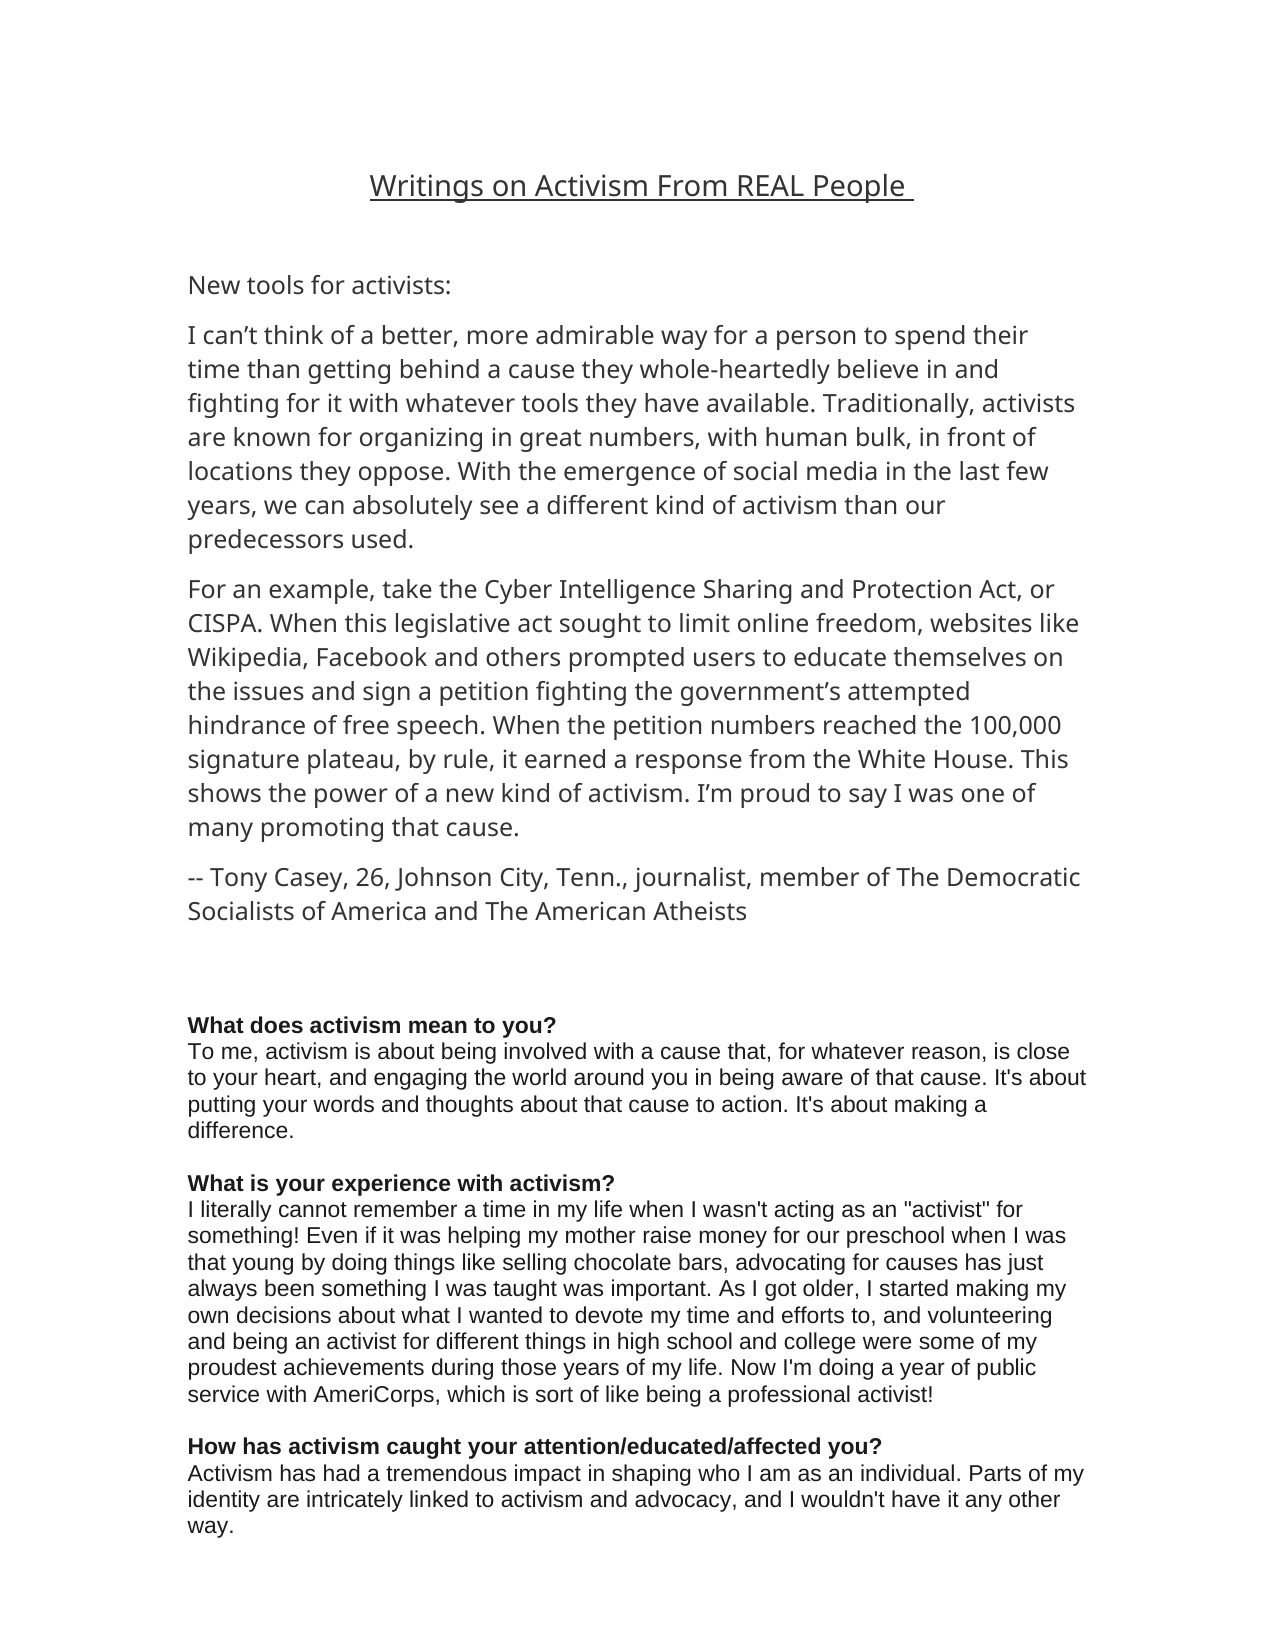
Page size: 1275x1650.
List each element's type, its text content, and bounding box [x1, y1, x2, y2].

text What is your experience with activism? [187, 1170, 1087, 1196]
text -- Tony Casey, 26, Johnson City, Tenn., journalist, member of The Democratic Socialists of America and The American Atheists [187, 860, 1087, 928]
text I can’t think of a better, more admirable way for a person to spend their time than getting behind a cause they whole-heartedly believe in and fighting for it with whatever tools they have available. Traditionally, activists are known for organizing in great numbers, with human bulk, in front of locations they oppose. With the emergence of social media in the last few years, we can absolutely see a different kind of activism than our predecessors used. [187, 317, 1087, 556]
text What does activism mean to you? [187, 1012, 1087, 1038]
text To me, activism is about being involved with a cause that, for whatever reason, is close to your heart, and engaging the world around you in being aware of that cause. It's about putting your words and thoughts about that cause to action. It's about making a difference. [187, 1038, 1087, 1143]
text Writings on Activism From REAL People [187, 166, 1087, 205]
text Activism has had a tremendous impact in shaping who I am as an individual. Parts of my identity are intricately linked to activism and advocacy, and I wouldn't have it any other way. [187, 1460, 1087, 1539]
text How has activism caught your attention/educated/affected you? [187, 1433, 1087, 1460]
text I literally cannot remember a time in my life when I wasn't acting as an "activist" for something! Even if it was helping my mother raise money for our preschool when I was that young by doing things like selling chocolate bars, advocating for causes has just always been something I was taught was important. As I got older, I started making my own decisions about what I wanted to devote my time and efforts to, and volunteering and being an activist for different things in high school and college were some of my proudest achievements during those years of my life. Now I'm doing a year of public service with AmeriCorps, which is sort of like being a professional activist! [187, 1196, 1087, 1407]
text New tools for activists: [187, 268, 1087, 302]
text For an example, take the Cyber Intelligence Sharing and Protection Act, or CISPA. When this legislative act sought to limit online freedom, websites like Wikipedia, Facebook and others prompted users to educate themselves on the issues and sign a petition fighting the government’s attempted hindrance of free speech. When the petition numbers reached the 100,000 signature plateau, by rule, it earned a response from the White House. This shows the power of a new kind of activism. I’m proud to say I was one of many promoting that cause. [187, 572, 1087, 844]
